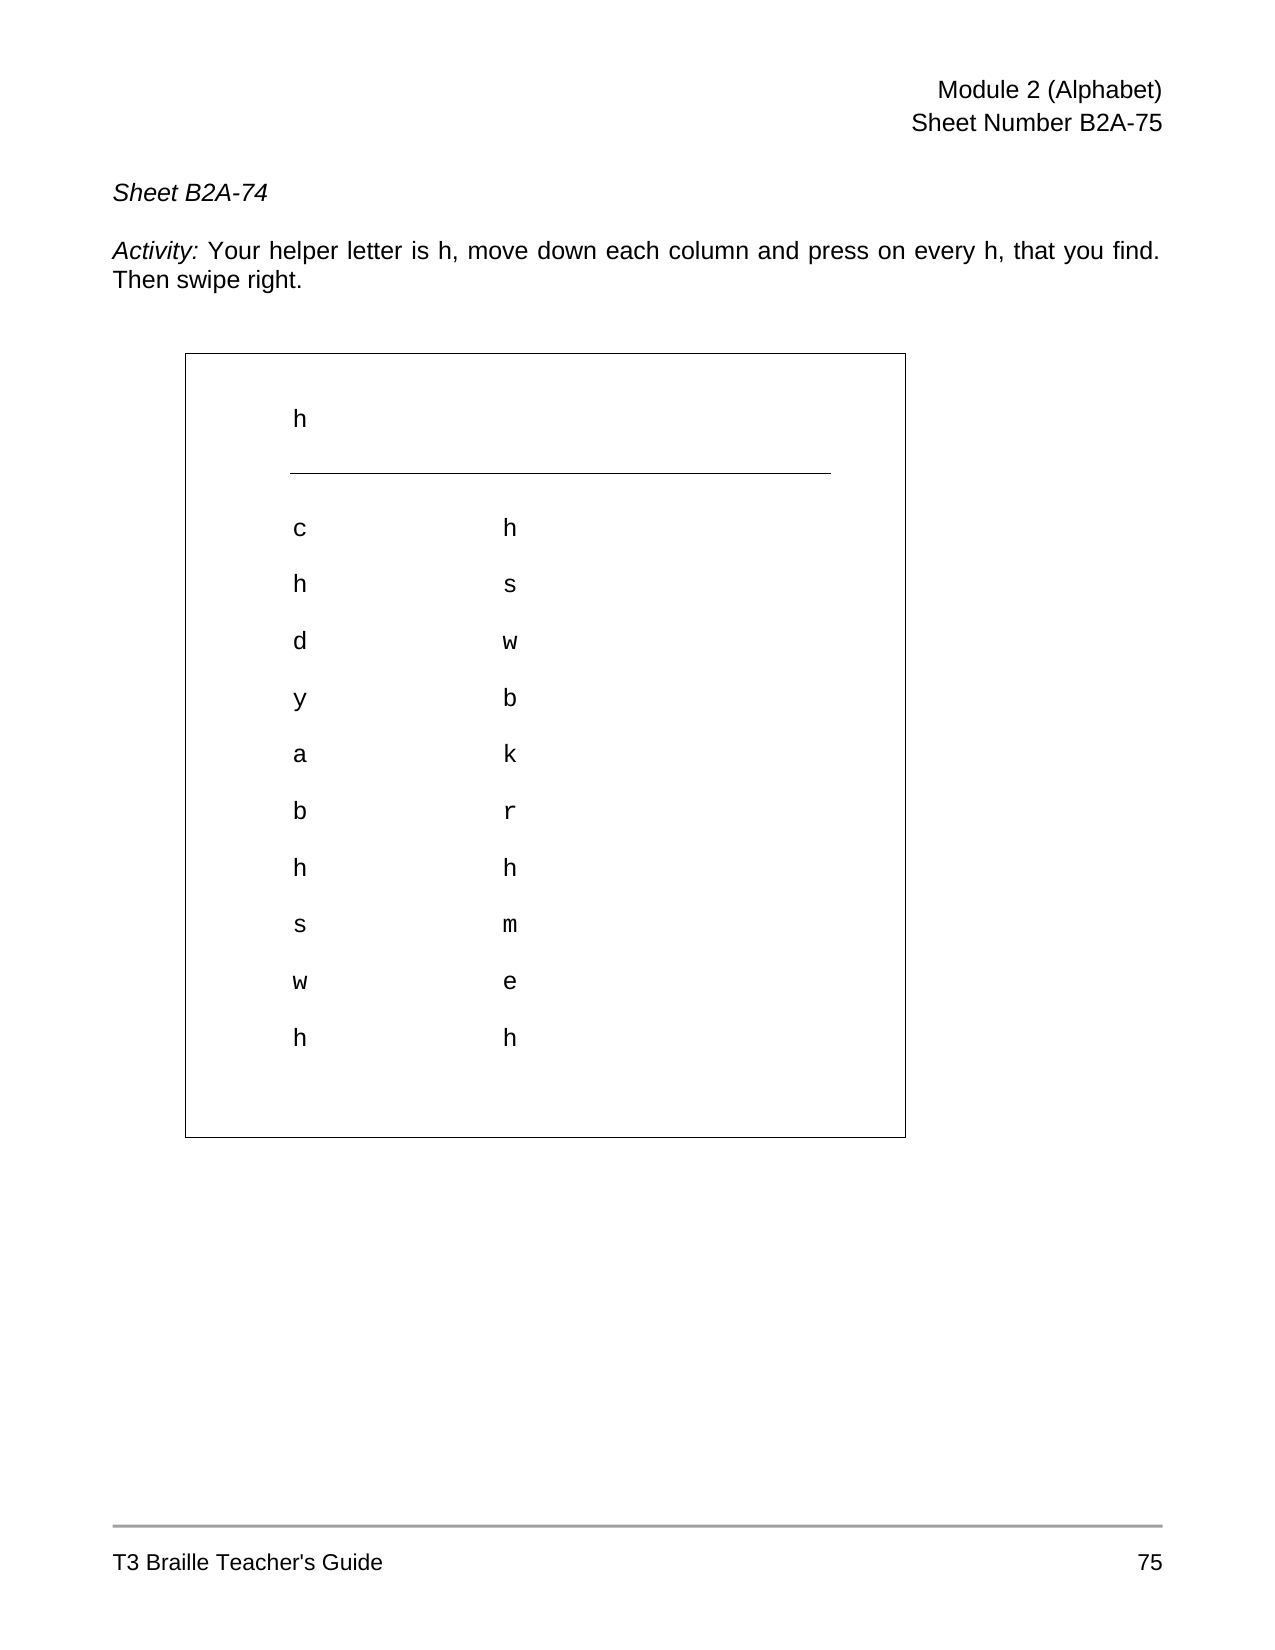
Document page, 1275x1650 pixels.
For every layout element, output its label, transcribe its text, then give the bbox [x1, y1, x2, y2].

text s m [262, 912, 1162, 940]
text h [262, 378, 1162, 459]
subtitle Sheet B2A-74 [112, 178, 1162, 207]
text h h [262, 1025, 1162, 1054]
text c h h s d w y b a k [262, 515, 1162, 770]
text b r [262, 799, 1162, 827]
text w e [262, 969, 1162, 997]
text Activity: Your helper letter is h, move down each column and press on every h, that you find. Then swipe right. [112, 236, 1162, 293]
text h h [262, 855, 1162, 884]
